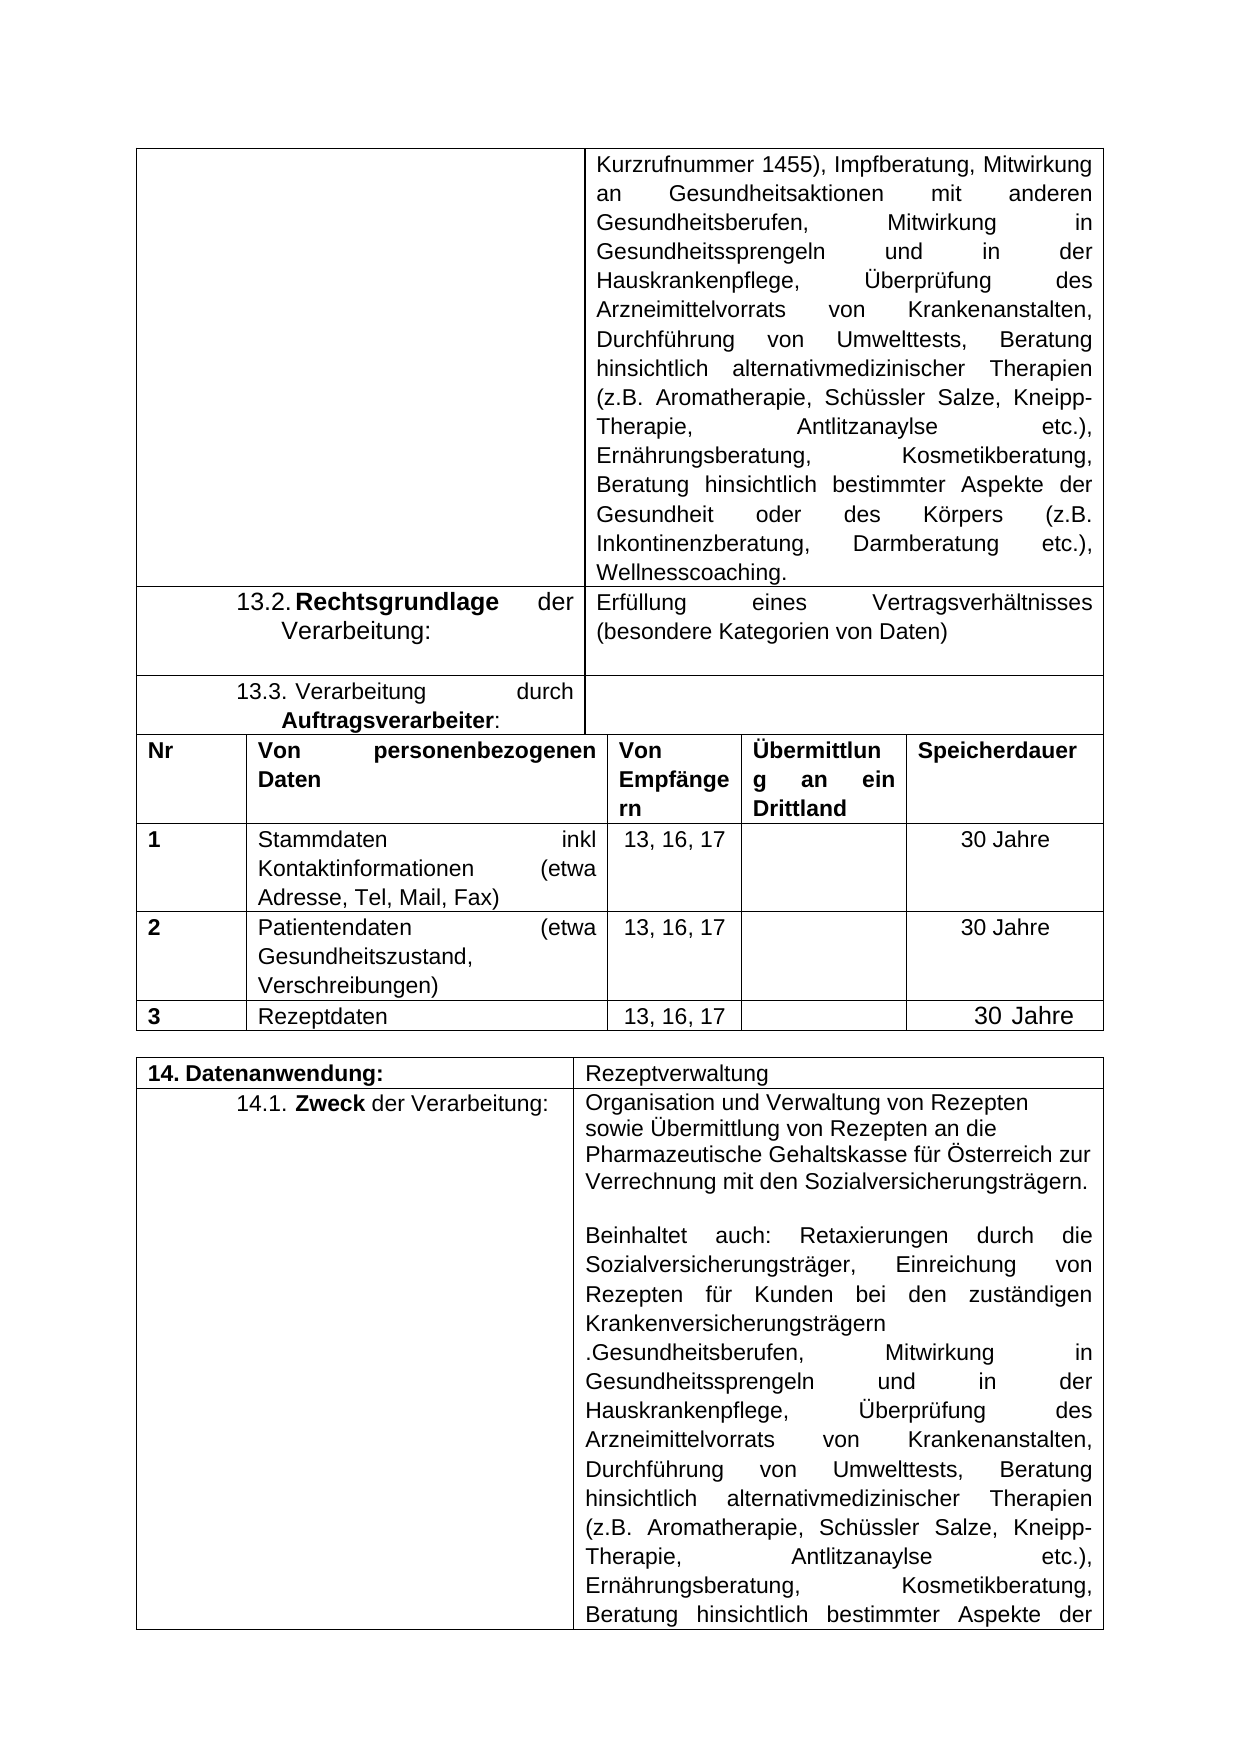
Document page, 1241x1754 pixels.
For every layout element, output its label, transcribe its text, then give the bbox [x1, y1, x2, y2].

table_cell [574, 1089, 1103, 1629]
table_header Rezeptverwaltung [574, 1058, 1103, 1087]
table_cell Rechtsgrundlage der Verarbeitung: [137, 587, 584, 675]
table_cell Rezeptdaten [247, 1001, 607, 1030]
table_cell [742, 824, 906, 911]
table_cell Von Empfängern [608, 735, 741, 823]
table_cell Nr [137, 735, 246, 823]
table_cell Speicherdauer [907, 735, 1103, 823]
table_cell 13, 16, 17 [608, 912, 741, 1000]
table_cell [586, 676, 1103, 734]
table_cell [742, 912, 906, 1000]
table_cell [137, 1089, 573, 1629]
table_cell Übermittlung an ein Drittland [742, 735, 906, 823]
table_cell 30 Jahre [907, 912, 1103, 1000]
table_cell Stammdaten inkl Kontaktinformationen (etwa Adresse, Tel, Mail, Fax) [247, 824, 607, 911]
table_cell [742, 1001, 906, 1030]
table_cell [137, 149, 584, 586]
table_cell 13, 16, 17 [608, 824, 741, 911]
table_cell Erfüllung eines Vertragsverhältnisses (besondere Kategorien von Daten) [586, 587, 1103, 675]
table_cell Von personenbezogenen Daten [247, 735, 607, 823]
table_cell Verarbeitung durch Auftragsverarbeiter: [137, 676, 584, 734]
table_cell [586, 149, 1103, 586]
table_cell 30 Jahre [907, 824, 1103, 911]
table_cell 2 [137, 912, 246, 1000]
table_header Datenanwendung: [137, 1058, 573, 1087]
table_cell 1 [137, 824, 246, 911]
table_cell Jahre [907, 1001, 1103, 1030]
table_cell 13, 16, 17 [608, 1001, 741, 1030]
table_cell Patientendaten (etwa Gesundheitszustand, Verschreibungen) [247, 912, 607, 1000]
table_cell 3 [137, 1001, 246, 1030]
